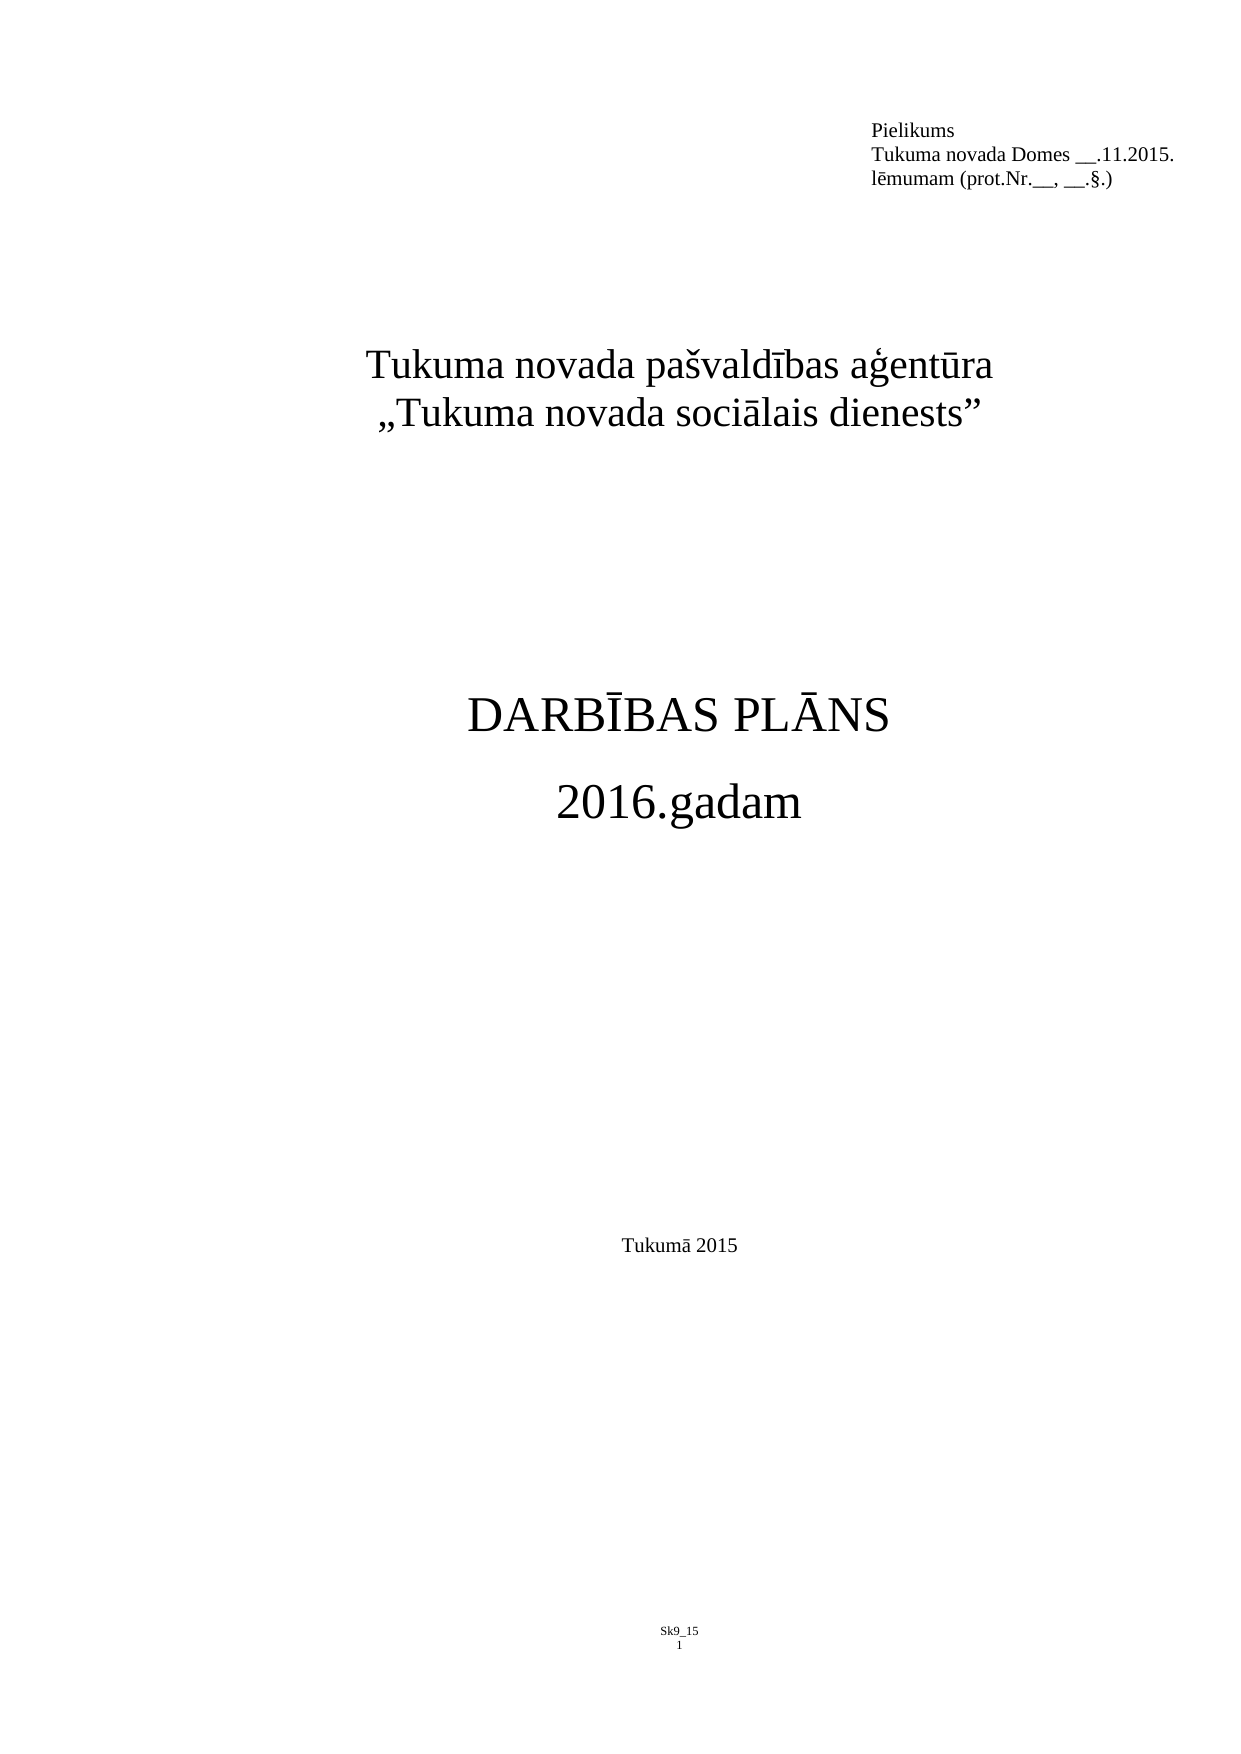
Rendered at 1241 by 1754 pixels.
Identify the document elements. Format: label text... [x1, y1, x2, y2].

text Tukuma novada Domes __.11.2015. [871, 142, 1181, 166]
text lēmumam (prot.Nr.__, __.§.) [871, 166, 1181, 190]
text Pielikums [871, 118, 1181, 142]
text Tukumā 2015 [177, 1233, 1182, 1257]
text DARBĪBAS PLĀNS 2016.gadam [177, 685, 1182, 829]
text Tukuma novada pašvaldības aģentūra „Tukuma novada sociālais dienests” [177, 339, 1182, 435]
